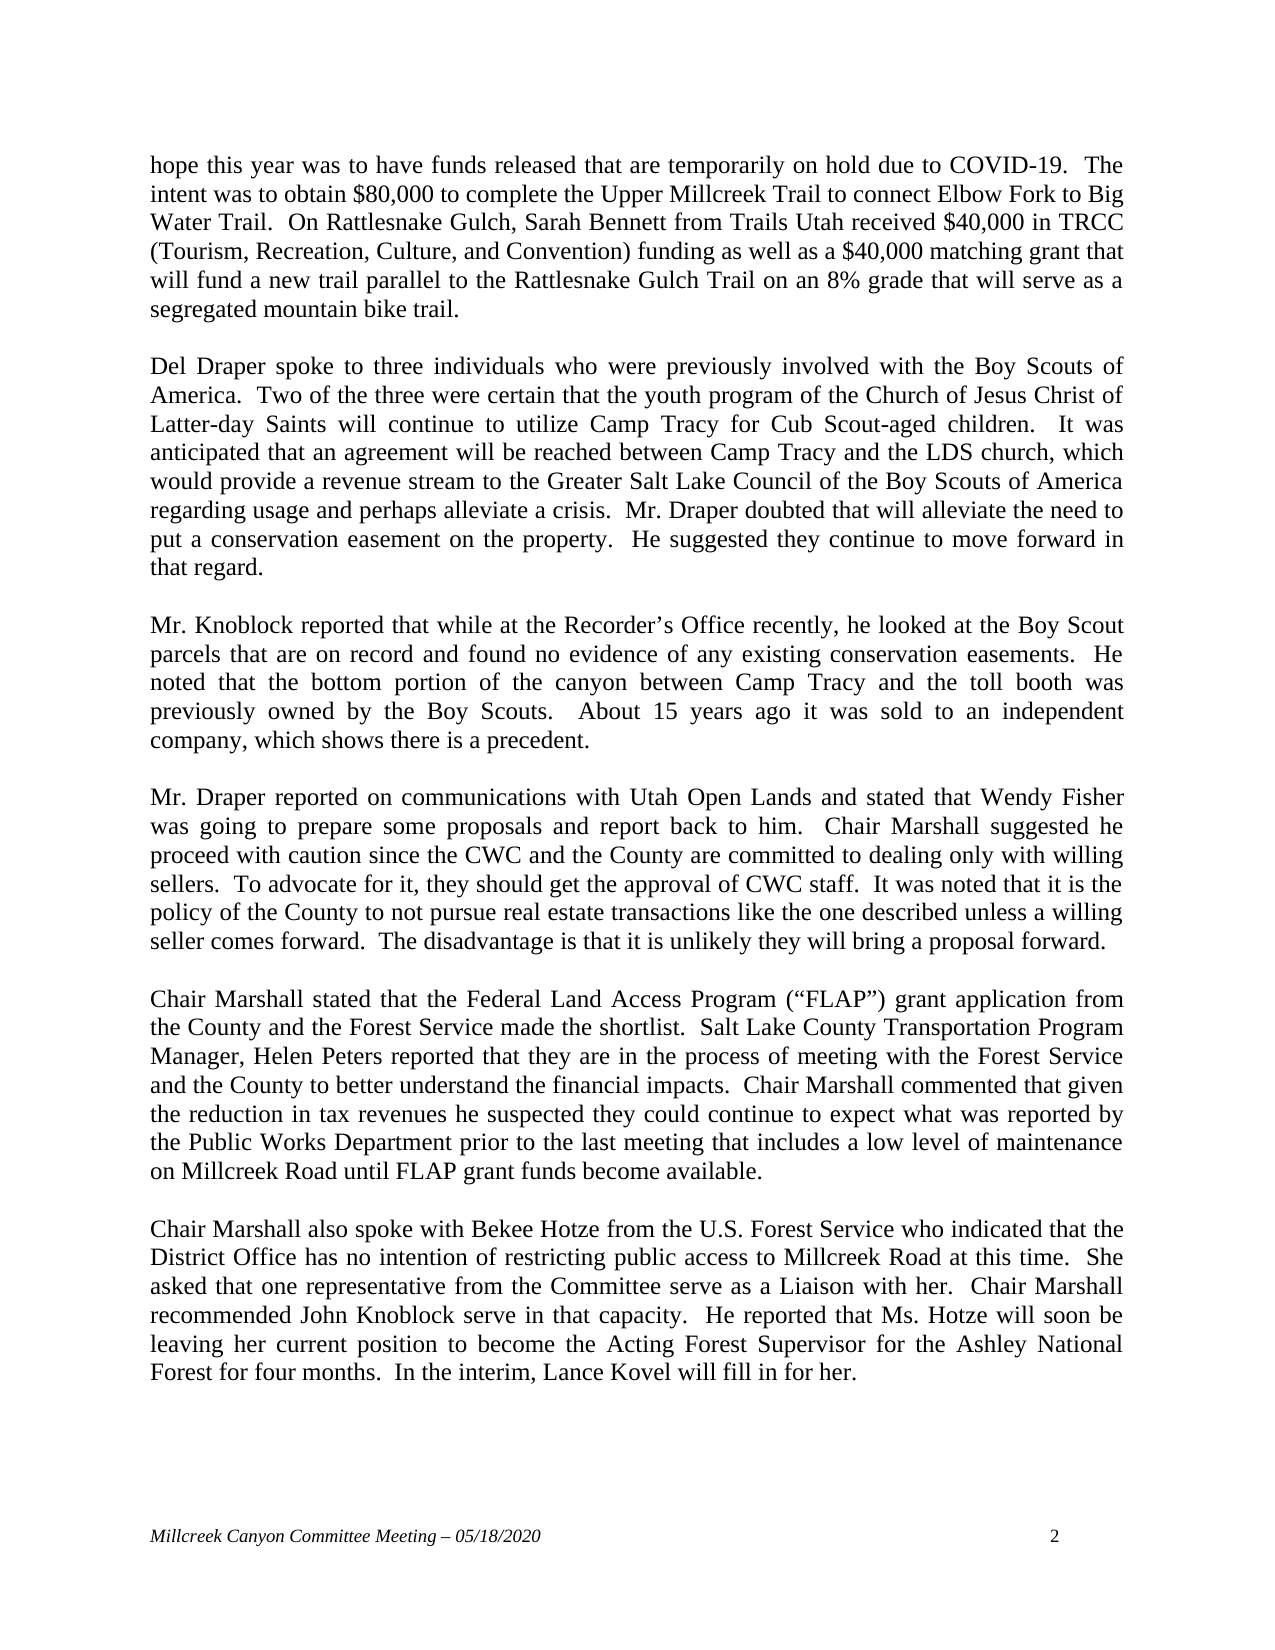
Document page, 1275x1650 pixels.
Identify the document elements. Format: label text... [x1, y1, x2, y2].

text Chair Marshall stated that the Federal Land Access Program (“FLAP”) grant application from the County and the Forest Service made the shortlist. Salt Lake County Transportation Program Manager, Helen Peters reported that they are in the process of meeting with the Forest Service and the County to better understand the financial impacts. Chair Marshall commented that given the reduction in tax revenues he suspected they could continue to expect what was reported by the Public Works Department prior to the last meeting that includes a low level of maintenance on Millcreek Road until FLAP grant funds become available. [150, 984, 1125, 1185]
text Chair Marshall also spoke with Bekee Hotze from the U.S. Forest Service who indicated that the District Office has no intention of restricting public access to Millcreek Road at this time. She asked that one representative from the Committee serve as a Liaison with her. Chair Marshall recommended John Knoblock serve in that capacity. He reported that Ms. Hotze will soon be leaving her current position to become the Acting Forest Supervisor for the Ashley National Forest for four months. In the interim, Lance Kovel will fill in for her. [150, 1214, 1125, 1386]
text Del Draper spoke to three individuals who were previously involved with the Boy Scouts of America. Two of the three were certain that the youth program of the Church of Jesus Christ of Latter-day Saints will continue to utilize Camp Tracy for Cub Scout-aged children. It was anticipated that an agreement will be reached between Camp Tracy and the LDS church, which would provide a revenue stream to the Greater Salt Lake Council of the Boy Scouts of America regarding usage and perhaps alleviate a crisis. Mr. Draper doubted that will alleviate the need to put a conservation easement on the property. He suggested they continue to move forward in that regard. [150, 351, 1125, 581]
text Mr. Draper reported on communications with Utah Open Lands and stated that Wendy Fisher was going to prepare some proposals and report back to him. Chair Marshall suggested he proceed with caution since the CWC and the County are committed to dealing only with willing sellers. To advocate for it, they should get the approval of CWC staff. It was noted that it is the policy of the County to not pursue real estate transactions like the one described unless a willing seller comes forward. The disadvantage is that it is unlikely they will bring a proposal forward. [150, 782, 1125, 955]
text Mr. Knoblock reported that while at the Recorder’s Office recently, he looked at the Boy Scout parcels that are on record and found no evidence of any existing conservation easements. He noted that the bottom portion of the canyon between Camp Tracy and the toll booth was previously owned by the Boy Scouts. About 15 years ago it was sold to an independent company, which shows there is a precedent. [150, 610, 1125, 754]
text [150, 150, 1125, 322]
